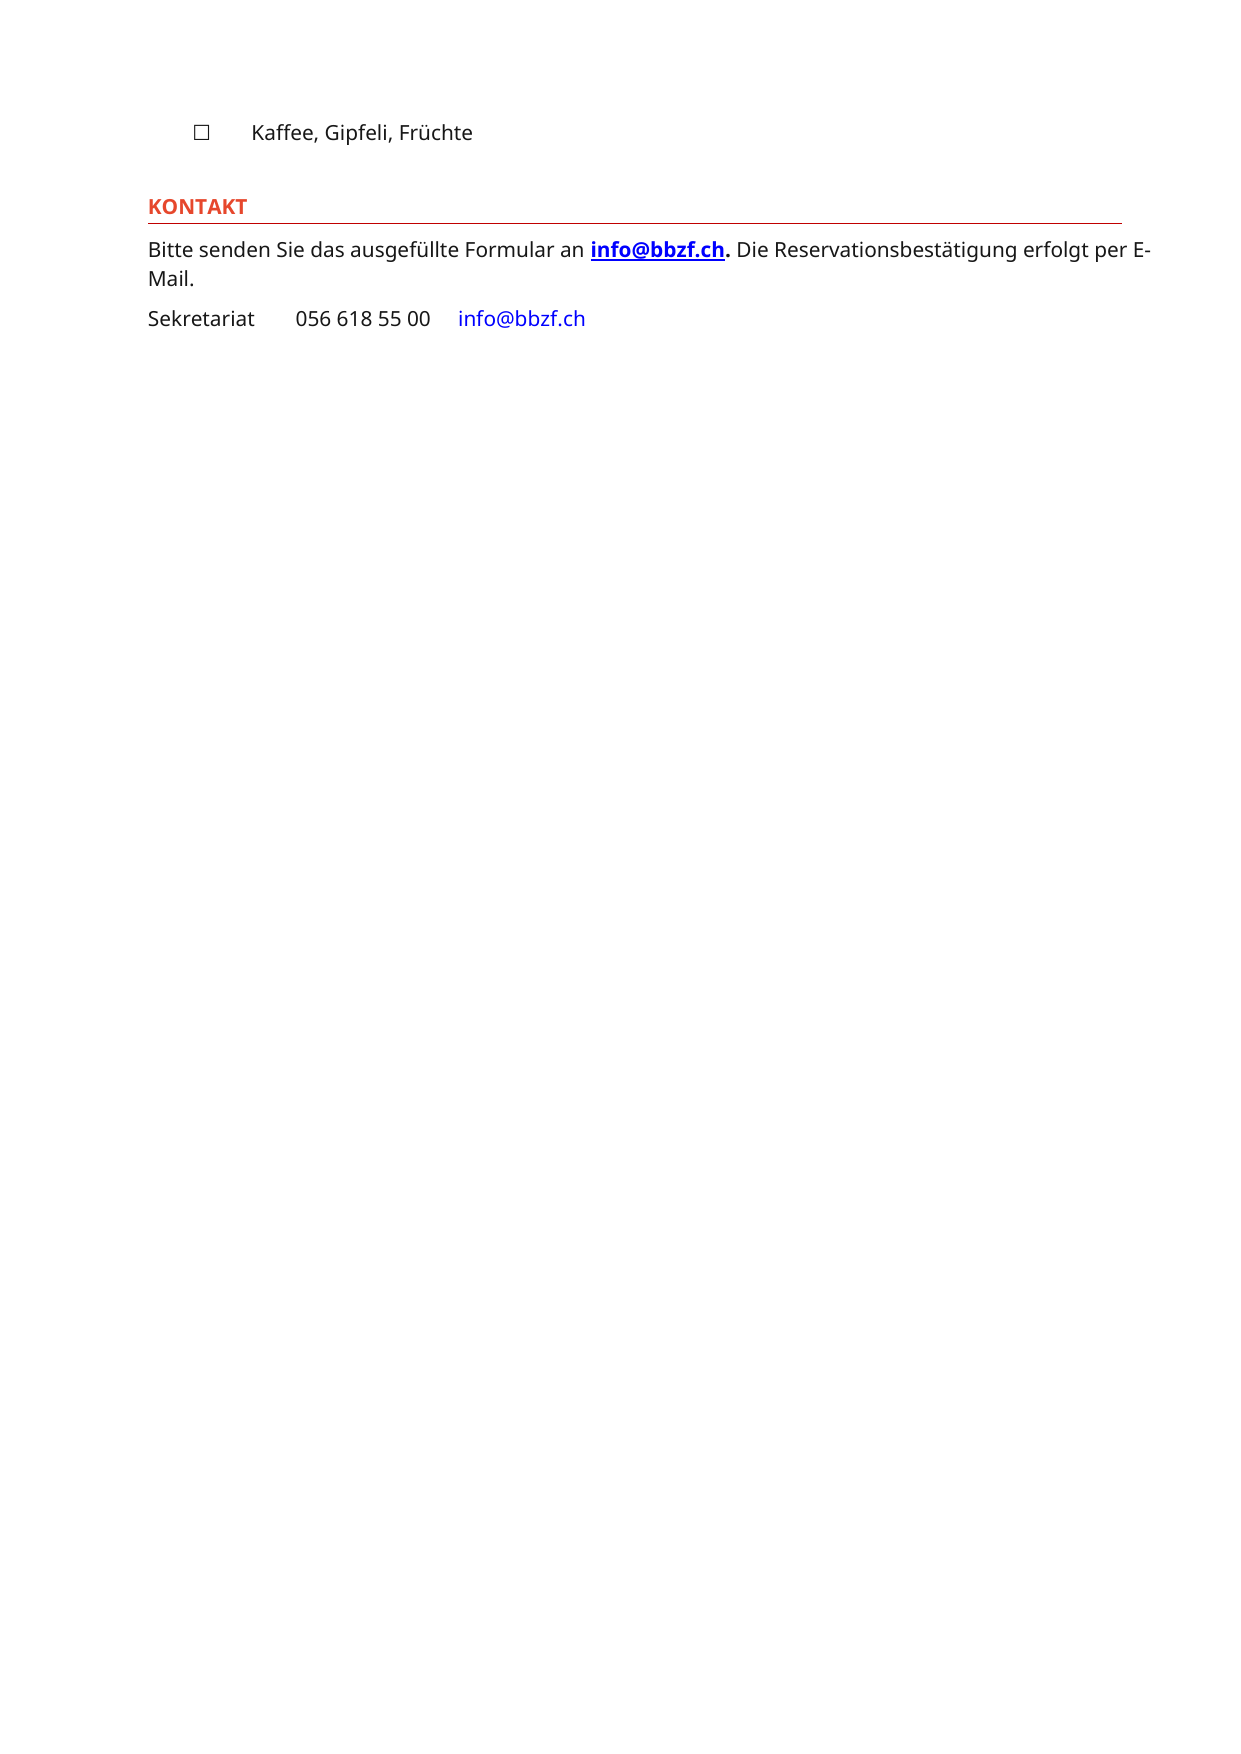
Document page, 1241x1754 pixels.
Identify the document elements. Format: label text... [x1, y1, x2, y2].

text Sekretariat 056 618 55 00 info@bbzf.ch [148, 304, 1152, 332]
text Bitte senden Sie das ausgefüllte Formular an info@bbzf.ch. Die Reservationsbestätigung erfolgt per E-Mail. [148, 235, 1152, 292]
text Kaffee, Gipfeli, Früchte [148, 118, 1122, 147]
text KONTAKT [148, 192, 1122, 223]
